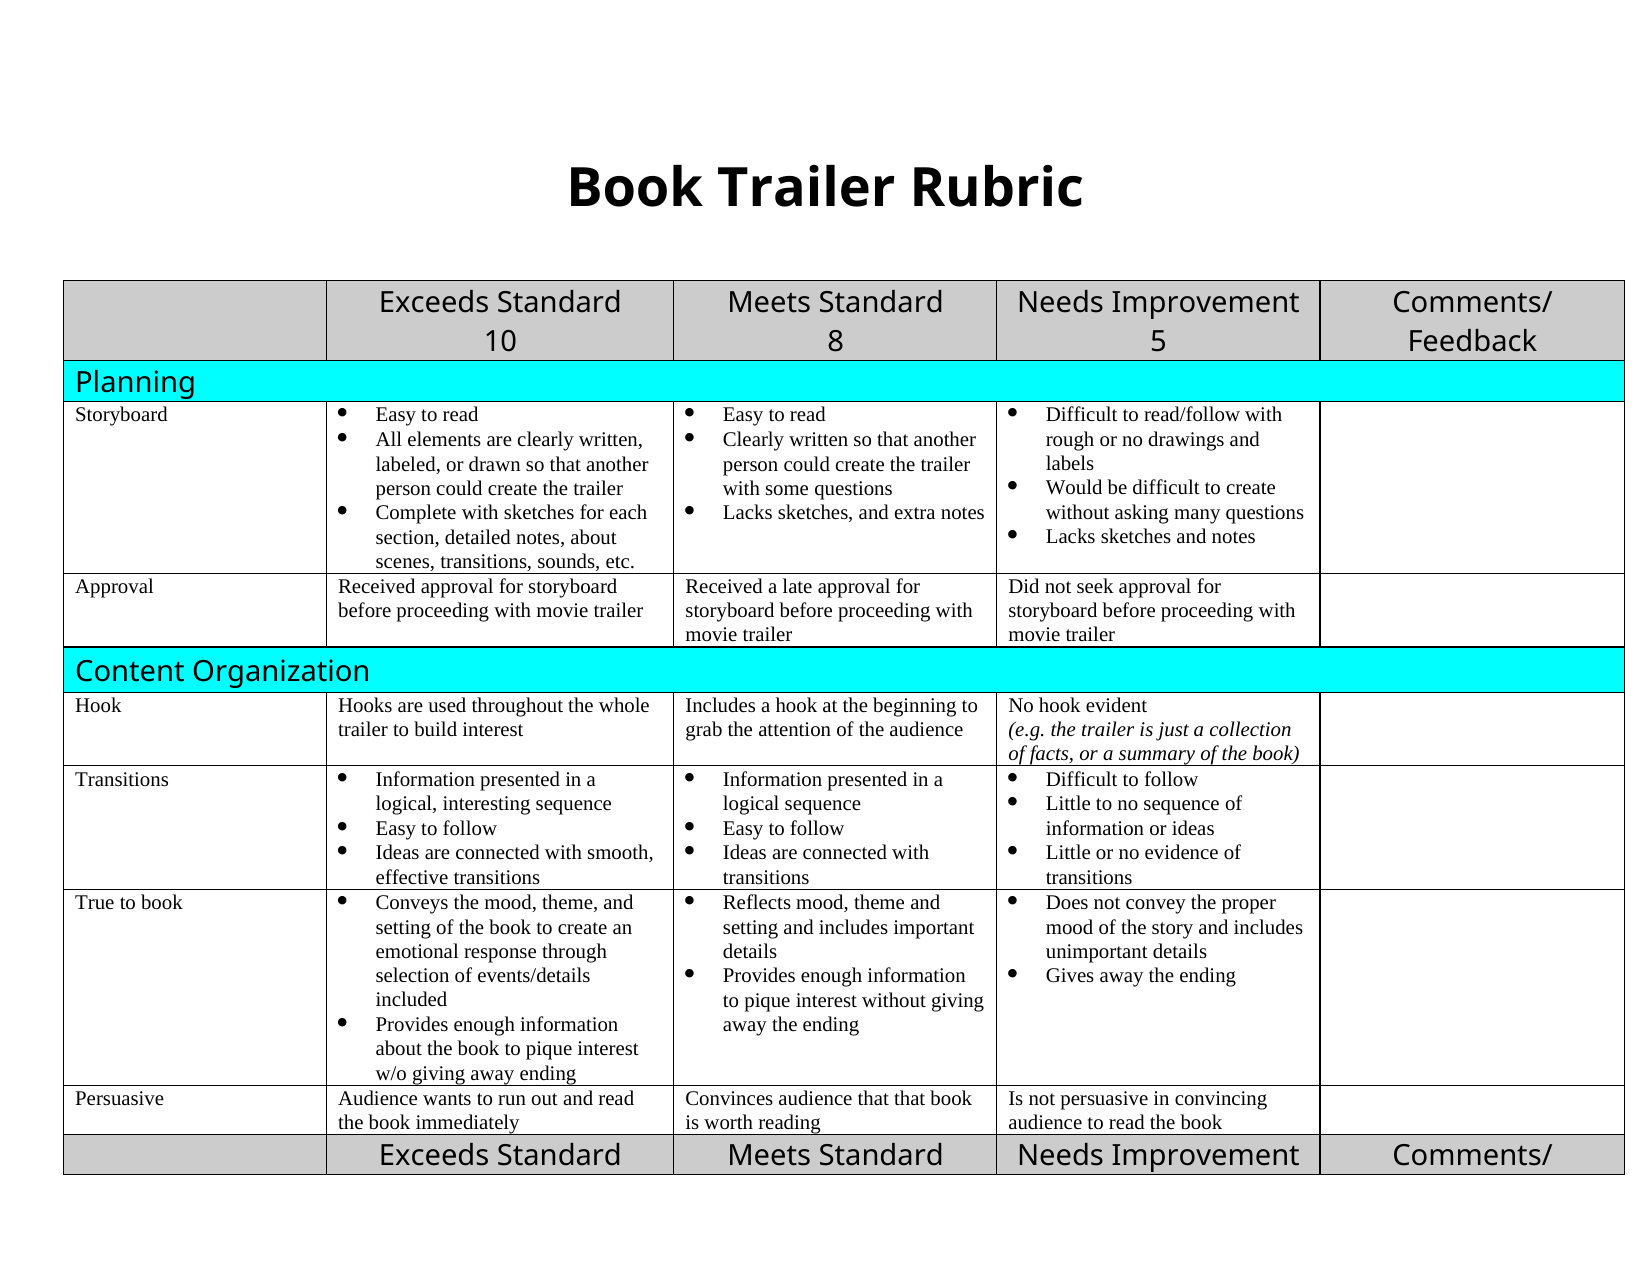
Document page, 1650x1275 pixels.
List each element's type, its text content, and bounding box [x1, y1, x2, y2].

table_cell Hooks are used throughout the whole trailer to build interest [327, 693, 673, 765]
table_cell Received a late approval for storyboard before proceeding with movie trailer [674, 574, 996, 646]
table_cell [1321, 693, 1624, 765]
table_cell Storyboard [64, 402, 326, 573]
table_cell Audience wants to run out and read the book immediately [327, 1086, 673, 1134]
table_cell Approval [64, 574, 326, 646]
table_cell Easy to read Clearly written so that another person could create the trailer with some questions Lacks sketches, and extra notes [674, 402, 996, 573]
table_cell Difficult to follow Little to no sequence of information or ideas Little or no evidence of transitions [997, 766, 1319, 889]
table_cell No hook evident (e.g. the trailer is just a collection of facts, or a summary of the book) [997, 693, 1319, 765]
table_cell Information presented in a logical, interesting sequence Easy to follow Ideas are connected with smooth, effective transitions [327, 766, 673, 889]
table_cell Does not convey the proper mood of the story and includes unimportant details Gives away the ending [997, 890, 1319, 1084]
table_header [64, 281, 326, 360]
table_header Comments/Feedback [1321, 281, 1624, 360]
table_header Needs Improvement 5 [997, 281, 1319, 360]
table_cell [1321, 766, 1624, 889]
table_cell [1321, 574, 1624, 646]
table_cell Conveys the mood, theme, and setting of the book to create an emotional response through selection of events/details included Provides enough information about the book to pique interest w/o giving away ending [327, 890, 673, 1084]
table_cell Content Organization [64, 648, 1624, 692]
table_cell Is not persuasive in convincing audience to read the book [997, 1086, 1319, 1134]
table_cell Did not seek approval for storyboard before proceeding with movie trailer [997, 574, 1319, 646]
table_cell Needs Improvement 5 [997, 1135, 1319, 1174]
table_cell Convinces audience that that book is worth reading [674, 1086, 996, 1134]
table_cell True to book [64, 890, 326, 1084]
table_cell Planning [64, 361, 1624, 401]
table_cell Meets Standard 8 [674, 1135, 996, 1174]
table_cell Hook [64, 693, 326, 765]
table_cell [64, 1135, 326, 1174]
table_cell Easy to read All elements are clearly written, labeled, or drawn so that another person could create the trailer Complete with sketches for each section, detailed notes, about scenes, transitions, sounds, etc. [327, 402, 673, 573]
text Book Trailer Rubric [75, 149, 1575, 222]
table_header Exceeds Standard 10 [327, 281, 673, 360]
table_cell Transitions [64, 766, 326, 889]
table_cell [1321, 1086, 1624, 1134]
table_cell [1321, 890, 1624, 1084]
table_cell Difficult to read/follow with rough or no drawings and labels Would be difficult to create without asking many questions Lacks sketches and notes [997, 402, 1319, 573]
table_cell Received approval for storyboard before proceeding with movie trailer [327, 574, 673, 646]
table_header Meets Standard 8 [674, 281, 996, 360]
table_cell Comments/Feedback [1321, 1135, 1624, 1174]
table_cell Includes a hook at the beginning to grab the attention of the audience [674, 693, 996, 765]
table_cell Information presented in a logical sequence Easy to follow Ideas are connected with transitions [674, 766, 996, 889]
table_cell Persuasive [64, 1086, 326, 1134]
table_cell Reflects mood, theme and setting and includes important details Provides enough information to pique interest without giving away the ending [674, 890, 996, 1084]
table_cell Exceeds Standard 10 [327, 1135, 673, 1174]
table_cell [1321, 402, 1624, 573]
